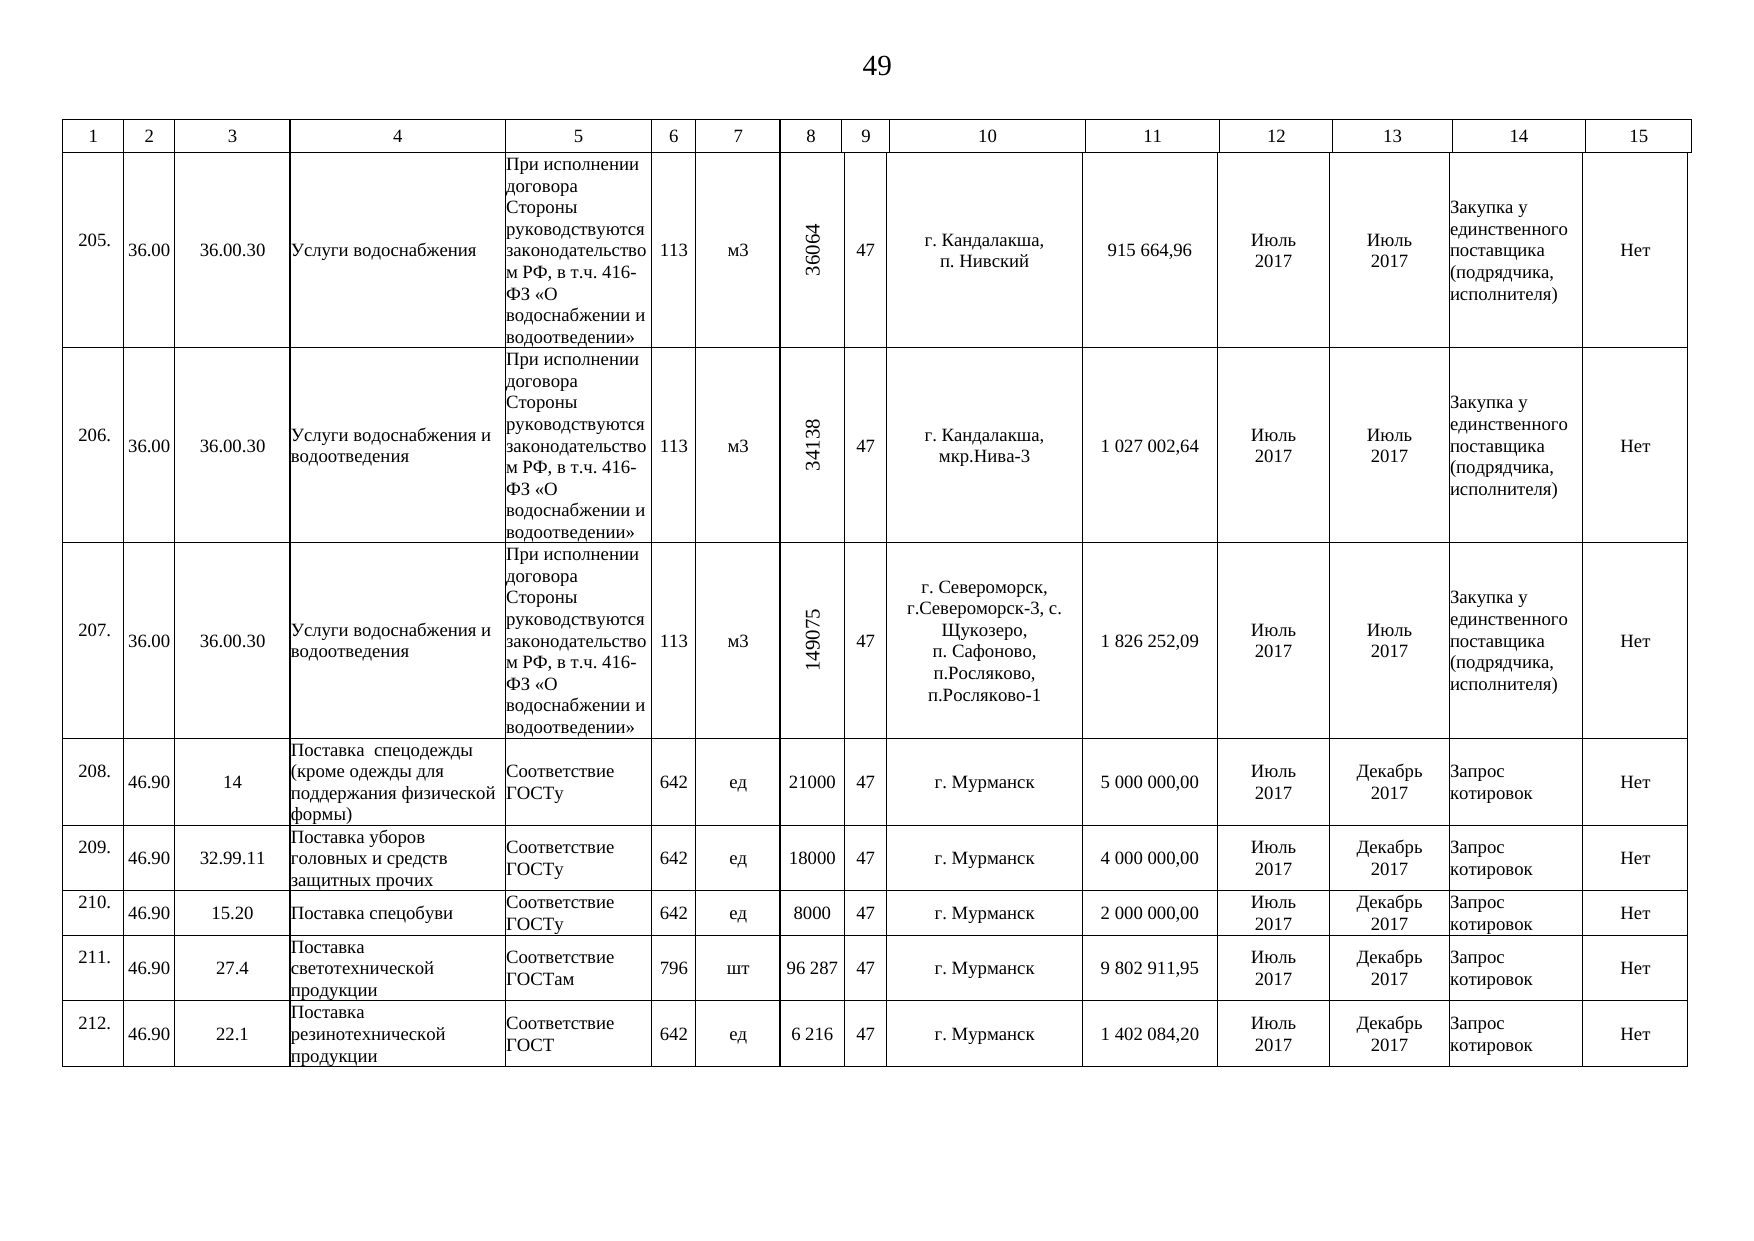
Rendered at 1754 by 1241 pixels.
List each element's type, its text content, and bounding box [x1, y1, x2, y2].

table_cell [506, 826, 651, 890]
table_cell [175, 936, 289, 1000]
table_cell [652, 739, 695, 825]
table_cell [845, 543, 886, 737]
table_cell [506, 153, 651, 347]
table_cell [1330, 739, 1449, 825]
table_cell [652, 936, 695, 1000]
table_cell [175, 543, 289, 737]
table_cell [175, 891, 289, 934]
table_header 14 [1453, 120, 1585, 152]
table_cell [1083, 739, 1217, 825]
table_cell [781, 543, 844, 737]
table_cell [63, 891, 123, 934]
table_header 4 [291, 120, 505, 152]
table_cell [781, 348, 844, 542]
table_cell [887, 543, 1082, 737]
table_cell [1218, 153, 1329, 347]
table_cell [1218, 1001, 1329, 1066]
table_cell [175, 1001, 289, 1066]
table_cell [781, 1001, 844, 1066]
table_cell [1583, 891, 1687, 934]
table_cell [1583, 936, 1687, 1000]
table_header 6 [652, 120, 695, 152]
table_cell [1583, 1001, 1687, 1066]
table_header 8 [781, 120, 841, 152]
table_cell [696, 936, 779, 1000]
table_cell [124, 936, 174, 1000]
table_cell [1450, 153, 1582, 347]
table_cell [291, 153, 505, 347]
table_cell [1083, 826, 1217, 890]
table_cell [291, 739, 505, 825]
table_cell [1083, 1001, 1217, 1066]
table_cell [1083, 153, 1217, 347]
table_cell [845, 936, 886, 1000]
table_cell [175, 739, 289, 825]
table_header 9 [842, 120, 889, 152]
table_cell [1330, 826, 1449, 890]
table_header 5 [506, 120, 651, 152]
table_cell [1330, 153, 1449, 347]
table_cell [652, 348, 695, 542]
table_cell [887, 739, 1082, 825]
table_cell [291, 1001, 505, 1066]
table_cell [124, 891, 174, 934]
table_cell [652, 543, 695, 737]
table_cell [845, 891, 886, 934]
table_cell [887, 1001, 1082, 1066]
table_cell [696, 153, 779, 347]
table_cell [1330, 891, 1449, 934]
table_header 13 [1333, 120, 1452, 152]
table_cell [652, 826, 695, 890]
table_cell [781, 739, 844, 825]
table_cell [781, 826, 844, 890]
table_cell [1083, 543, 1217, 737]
table_header 11 [1086, 120, 1219, 152]
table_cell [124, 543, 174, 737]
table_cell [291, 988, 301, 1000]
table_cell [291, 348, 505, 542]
table_header 2 [124, 120, 174, 152]
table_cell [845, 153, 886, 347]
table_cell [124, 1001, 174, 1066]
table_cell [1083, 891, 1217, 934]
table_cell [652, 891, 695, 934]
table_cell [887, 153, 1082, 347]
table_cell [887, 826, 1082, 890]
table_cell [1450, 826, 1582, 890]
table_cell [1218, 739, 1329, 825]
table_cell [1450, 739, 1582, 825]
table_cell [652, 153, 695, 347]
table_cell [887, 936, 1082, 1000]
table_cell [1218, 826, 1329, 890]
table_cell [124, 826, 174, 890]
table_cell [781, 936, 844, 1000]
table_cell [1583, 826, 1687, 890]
table_header 7 [696, 120, 779, 152]
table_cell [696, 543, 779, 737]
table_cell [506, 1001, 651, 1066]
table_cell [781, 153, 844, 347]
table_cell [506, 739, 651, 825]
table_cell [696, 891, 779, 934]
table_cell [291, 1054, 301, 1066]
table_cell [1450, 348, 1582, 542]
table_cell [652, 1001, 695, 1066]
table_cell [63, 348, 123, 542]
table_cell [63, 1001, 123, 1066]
table_header 1 [63, 120, 123, 152]
table_header 3 [175, 120, 289, 152]
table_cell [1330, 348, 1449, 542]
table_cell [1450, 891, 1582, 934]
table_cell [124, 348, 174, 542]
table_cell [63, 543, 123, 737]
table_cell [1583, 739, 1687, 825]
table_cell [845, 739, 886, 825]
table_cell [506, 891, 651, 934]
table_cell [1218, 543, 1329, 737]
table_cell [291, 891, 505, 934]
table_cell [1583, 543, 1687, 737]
table_header 12 [1220, 120, 1332, 152]
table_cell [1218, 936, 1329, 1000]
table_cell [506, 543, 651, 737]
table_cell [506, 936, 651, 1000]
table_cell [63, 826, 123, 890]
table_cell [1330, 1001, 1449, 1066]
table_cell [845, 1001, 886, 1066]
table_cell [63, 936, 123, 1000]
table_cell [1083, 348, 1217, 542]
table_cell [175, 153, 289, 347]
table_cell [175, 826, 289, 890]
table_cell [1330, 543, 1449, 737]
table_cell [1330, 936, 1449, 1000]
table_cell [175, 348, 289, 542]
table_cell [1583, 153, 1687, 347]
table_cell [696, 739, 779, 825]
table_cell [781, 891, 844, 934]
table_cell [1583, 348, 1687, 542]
table_header 15 [1586, 120, 1691, 152]
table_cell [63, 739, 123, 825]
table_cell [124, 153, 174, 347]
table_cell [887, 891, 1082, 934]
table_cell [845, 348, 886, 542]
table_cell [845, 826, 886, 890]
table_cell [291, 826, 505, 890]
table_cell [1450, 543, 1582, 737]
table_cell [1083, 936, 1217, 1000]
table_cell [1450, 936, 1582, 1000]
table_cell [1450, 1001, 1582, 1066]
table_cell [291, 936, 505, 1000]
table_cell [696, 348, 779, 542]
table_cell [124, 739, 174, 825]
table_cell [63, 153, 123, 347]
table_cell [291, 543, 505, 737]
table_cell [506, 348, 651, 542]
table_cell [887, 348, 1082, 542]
table_header 10 [890, 120, 1085, 152]
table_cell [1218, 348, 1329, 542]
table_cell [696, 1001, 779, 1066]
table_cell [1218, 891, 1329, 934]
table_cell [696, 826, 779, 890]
